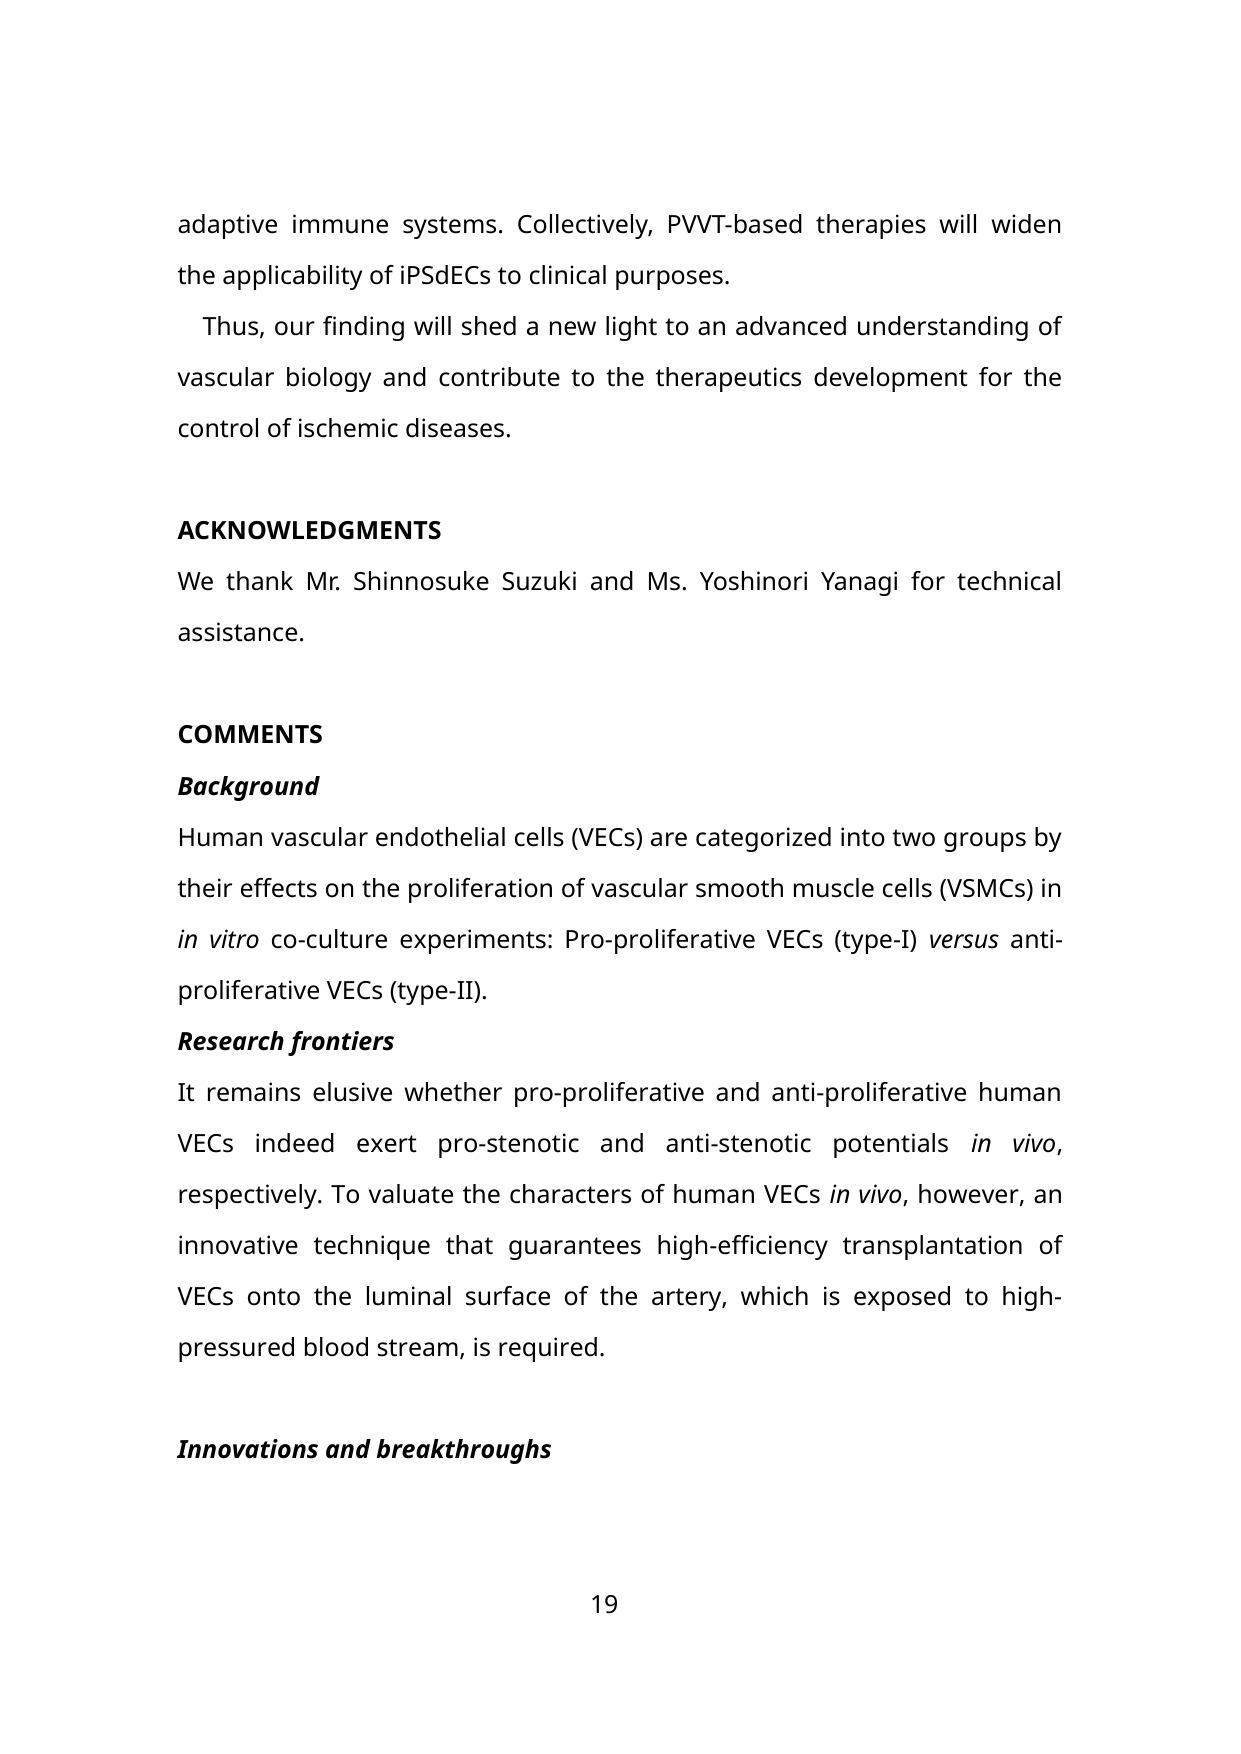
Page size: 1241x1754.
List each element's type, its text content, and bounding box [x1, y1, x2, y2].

text Research frontiers [177, 1023, 1063, 1057]
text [177, 207, 1063, 292]
text Human vascular endothelial cells (VECs) are categorized into two groups by their effects on the proliferation of vascular smooth muscle cells (VSMCs) in in vitro co-culture experiments: Pro-proliferative VECs (type-I) versus anti-proliferative VECs (type-II). [177, 819, 1063, 1006]
text Background [177, 768, 1063, 802]
text COMMENTS [177, 717, 1063, 751]
text Thus, our finding will shed a new light to an advanced understanding of vascular biology and contribute to the therapeutics development for the control of ischemic diseases. [177, 309, 1063, 445]
text ACKNOWLEDGMENTS [177, 513, 1063, 547]
text We thank Mr. Shinnosuke Suzuki and Ms. Yoshinori Yanagi for technical assistance. [177, 564, 1063, 649]
text Innovations and breakthroughs [177, 1432, 1063, 1466]
text It remains elusive whether pro-proliferative and anti-proliferative human VECs indeed exert pro-stenotic and anti-stenotic potentials in vivo, respectively. To valuate the characters of human VECs in vivo, however, an innovative technique that guarantees high-efficiency transplantation of VECs onto the luminal surface of the artery, which is exposed to high-pressured blood stream, is required. [177, 1074, 1063, 1364]
